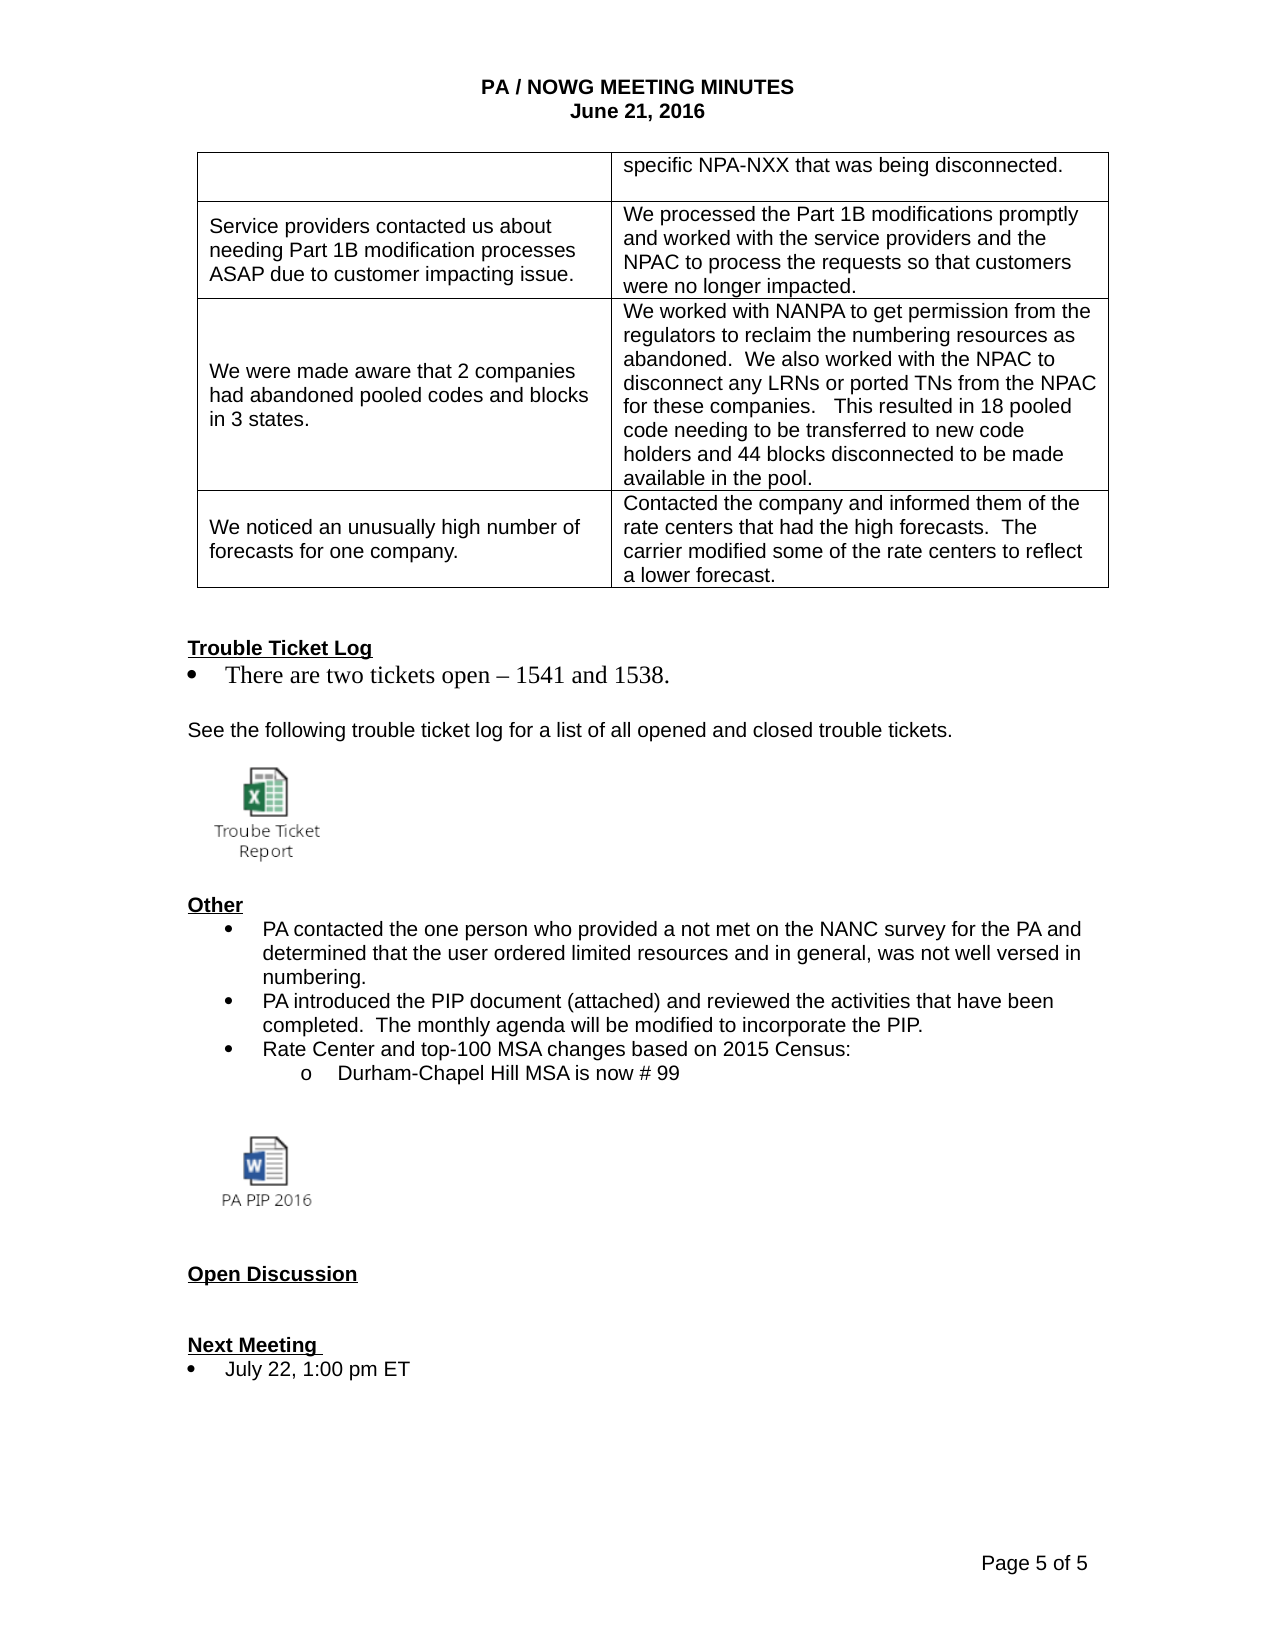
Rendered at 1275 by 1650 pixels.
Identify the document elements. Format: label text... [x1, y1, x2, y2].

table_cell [198, 153, 611, 201]
list Open Discussion [187, 1261, 1087, 1285]
list Rate Center and top-100 MSA changes based on 2015 Census: [225, 1036, 1087, 1061]
list Durham-Chapel Hill MSA is now # 99 [300, 1061, 1087, 1086]
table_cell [612, 153, 1108, 201]
list PA contacted the one person who provided a not met on the NANC survey for the PA and determined that the user ordered limited resources and in general, was not well versed in numbering. [225, 916, 1087, 988]
list There are two tickets open – 1541 and 1538. [187, 660, 1087, 689]
table_cell We processed the Part 1B modifications promptly and worked with the service providers and the NPAC to process the requests so that customers were no longer impacted. [612, 202, 1108, 297]
table_cell We were made aware that 2 companies had abandoned pooled codes and blocks in 3 states. [198, 299, 611, 490]
table_cell Service providers contacted us about needing Part 1B modification processes ASAP due to customer impacting issue. [198, 202, 611, 297]
table_cell We noticed an unusually high number of forecasts for one company. [198, 491, 611, 587]
list PA introduced the PIP document (attached) and reviewed the activities that have been completed. The monthly agenda will be modified to incorporate the PIP. [225, 988, 1087, 1036]
subtitle Next Meeting [187, 1333, 1087, 1357]
table_cell Contacted the company and informed them of the rate centers that had the high forecasts. The carrier modified some of the rate centers to reflect a lower forecast. [612, 491, 1108, 587]
list July 22, 1:00 pm ET [187, 1357, 1087, 1381]
subtitle Trouble Ticket Log [187, 636, 1087, 660]
table_cell We worked with NANPA to get permission from the regulators to reclaim the numbering resources as abandoned. We also worked with the NPAC to disconnect any LRNs or ported TNs from the NPAC for these companies. This resulted in 18 pooled code needing to be transferred to new code holders and 44 blocks disconnected to be made available in the pool. [612, 299, 1108, 490]
list See the following trouble ticket log for a list of all opened and closed trouble tickets. [187, 717, 1087, 741]
list Other [187, 892, 1087, 916]
